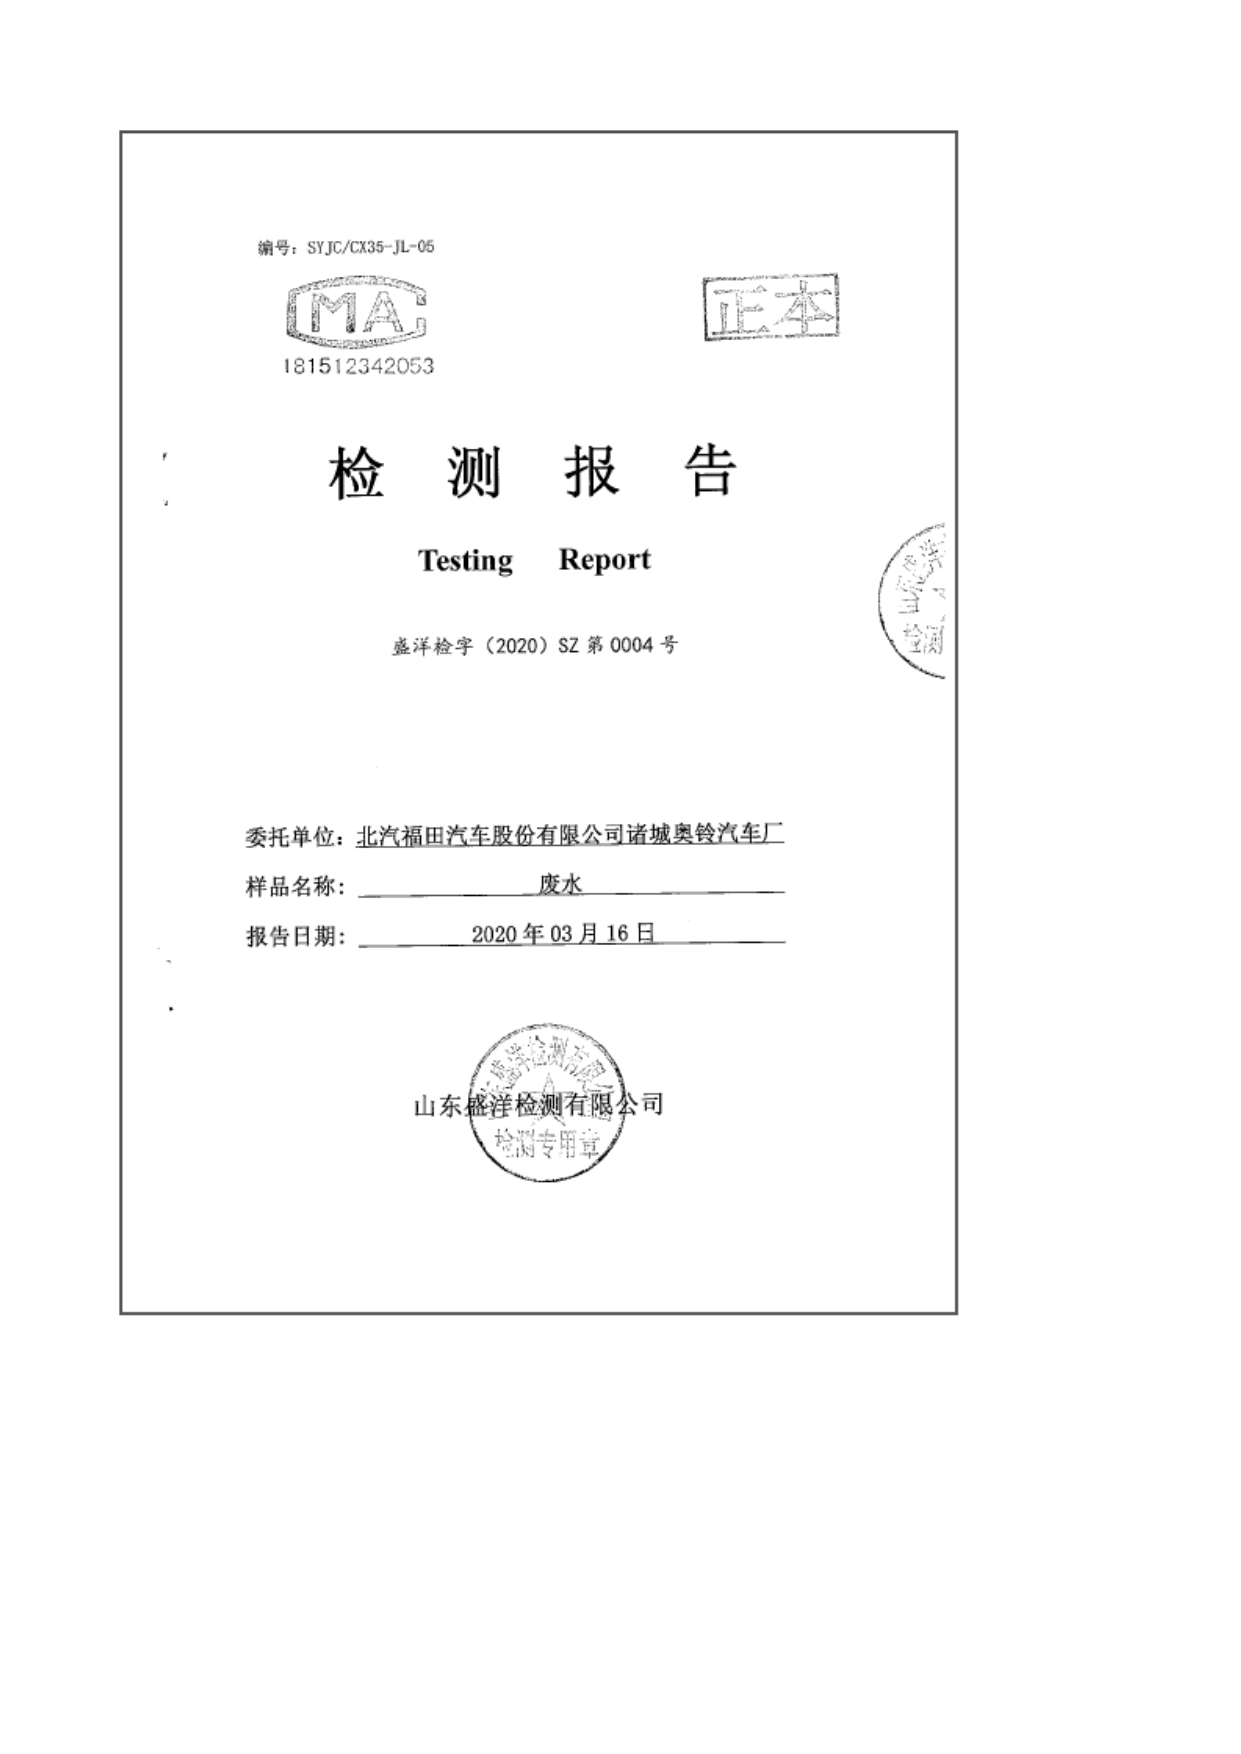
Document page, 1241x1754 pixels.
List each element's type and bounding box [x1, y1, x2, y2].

picture [118, 129, 960, 1317]
